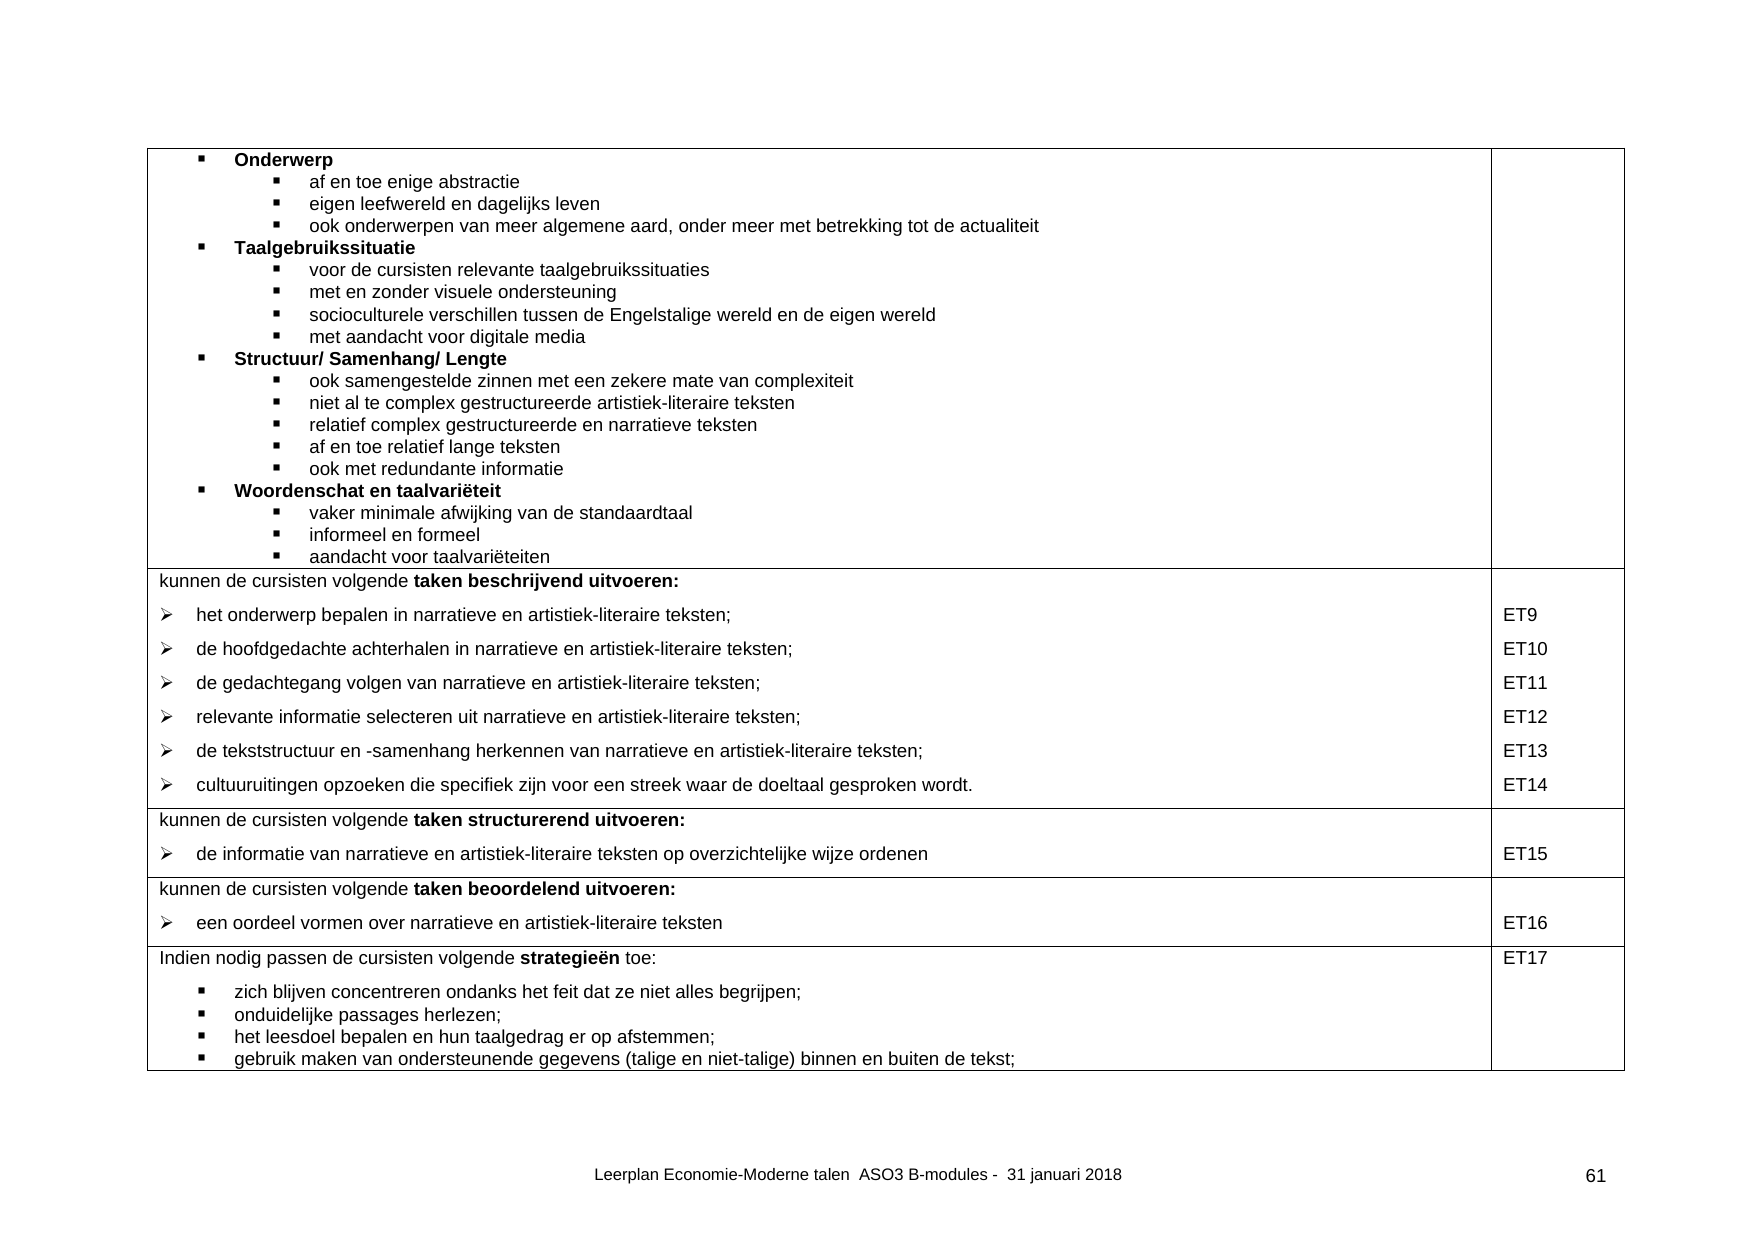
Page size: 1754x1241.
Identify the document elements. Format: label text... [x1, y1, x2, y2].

table_cell ET9 [1492, 604, 1624, 637]
table_cell de hoofdgedachte achterhalen in narratieve en artistiek-literaire teksten; [148, 638, 1491, 672]
table_cell een oordeel vormen over narratieve en artistiek-literaire teksten [148, 912, 1491, 946]
table_cell ET14 [1492, 774, 1624, 808]
table_cell cultuuruitingen opzoeken die specifiek zijn voor een streek waar de doeltaal gesproken wordt. [148, 774, 1491, 808]
table_cell kunnen de cursisten volgende taken beoordelend uitvoeren: [148, 878, 1491, 912]
table_cell [1492, 809, 1624, 843]
table_cell Onderwerp af en toe enige abstractie eigen leefwereld en dagelijks leven ook onderwerpen van meer algemene aard, onder meer met betrekking tot de actualiteit Taalgebruikssituatie voor de cursisten relevante taalgebruikssituaties met en zonder visuele ondersteuning socioculturele verschillen tussen de Engelstalige wereld en de eigen wereld met aandacht voor digitale media Structuur/ Samenhang/ Lengte ook samengestelde zinnen met een zekere mate van complexiteit niet al te complex gestructureerde artistiek-literaire teksten relatief complex gestructureerde en narratieve teksten af en toe relatief lange teksten ook met redundante informatie Woordenschat en taalvariëteit vaker minimale afwijking van de standaardtaal informeel en formeel aandacht voor taalvariëteiten [148, 149, 1491, 568]
table_cell de gedachtegang volgen van narratieve en artistiek-literaire teksten; [148, 672, 1491, 706]
table_cell ET13 [1492, 740, 1624, 774]
table_cell ET17 [1492, 947, 1624, 1069]
table_cell relevante informatie selecteren uit narratieve en artistiek-literaire teksten; [148, 706, 1491, 740]
table_cell de tekststructuur en -samenhang herkennen van narratieve en artistiek-literaire teksten; [148, 740, 1491, 774]
table_cell ET15 [1492, 843, 1624, 877]
table_cell ET12 [1492, 706, 1624, 740]
table_cell kunnen de cursisten volgende taken beschrijvend uitvoeren: [148, 569, 1491, 603]
table_cell [1492, 878, 1624, 912]
table_cell [1492, 149, 1624, 568]
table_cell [148, 947, 1491, 1069]
table_cell de informatie van narratieve en artistiek-literaire teksten op overzichtelijke wijze ordenen [148, 843, 1491, 877]
table_cell ET10 [1492, 638, 1624, 672]
table_cell [1492, 569, 1624, 603]
table_cell ET11 [1492, 672, 1624, 706]
table_cell ET16 [1492, 912, 1624, 946]
table_cell kunnen de cursisten volgende taken structurerend uitvoeren: [148, 809, 1491, 843]
table_cell het onderwerp bepalen in narratieve en artistiek-literaire teksten; [148, 604, 1491, 637]
